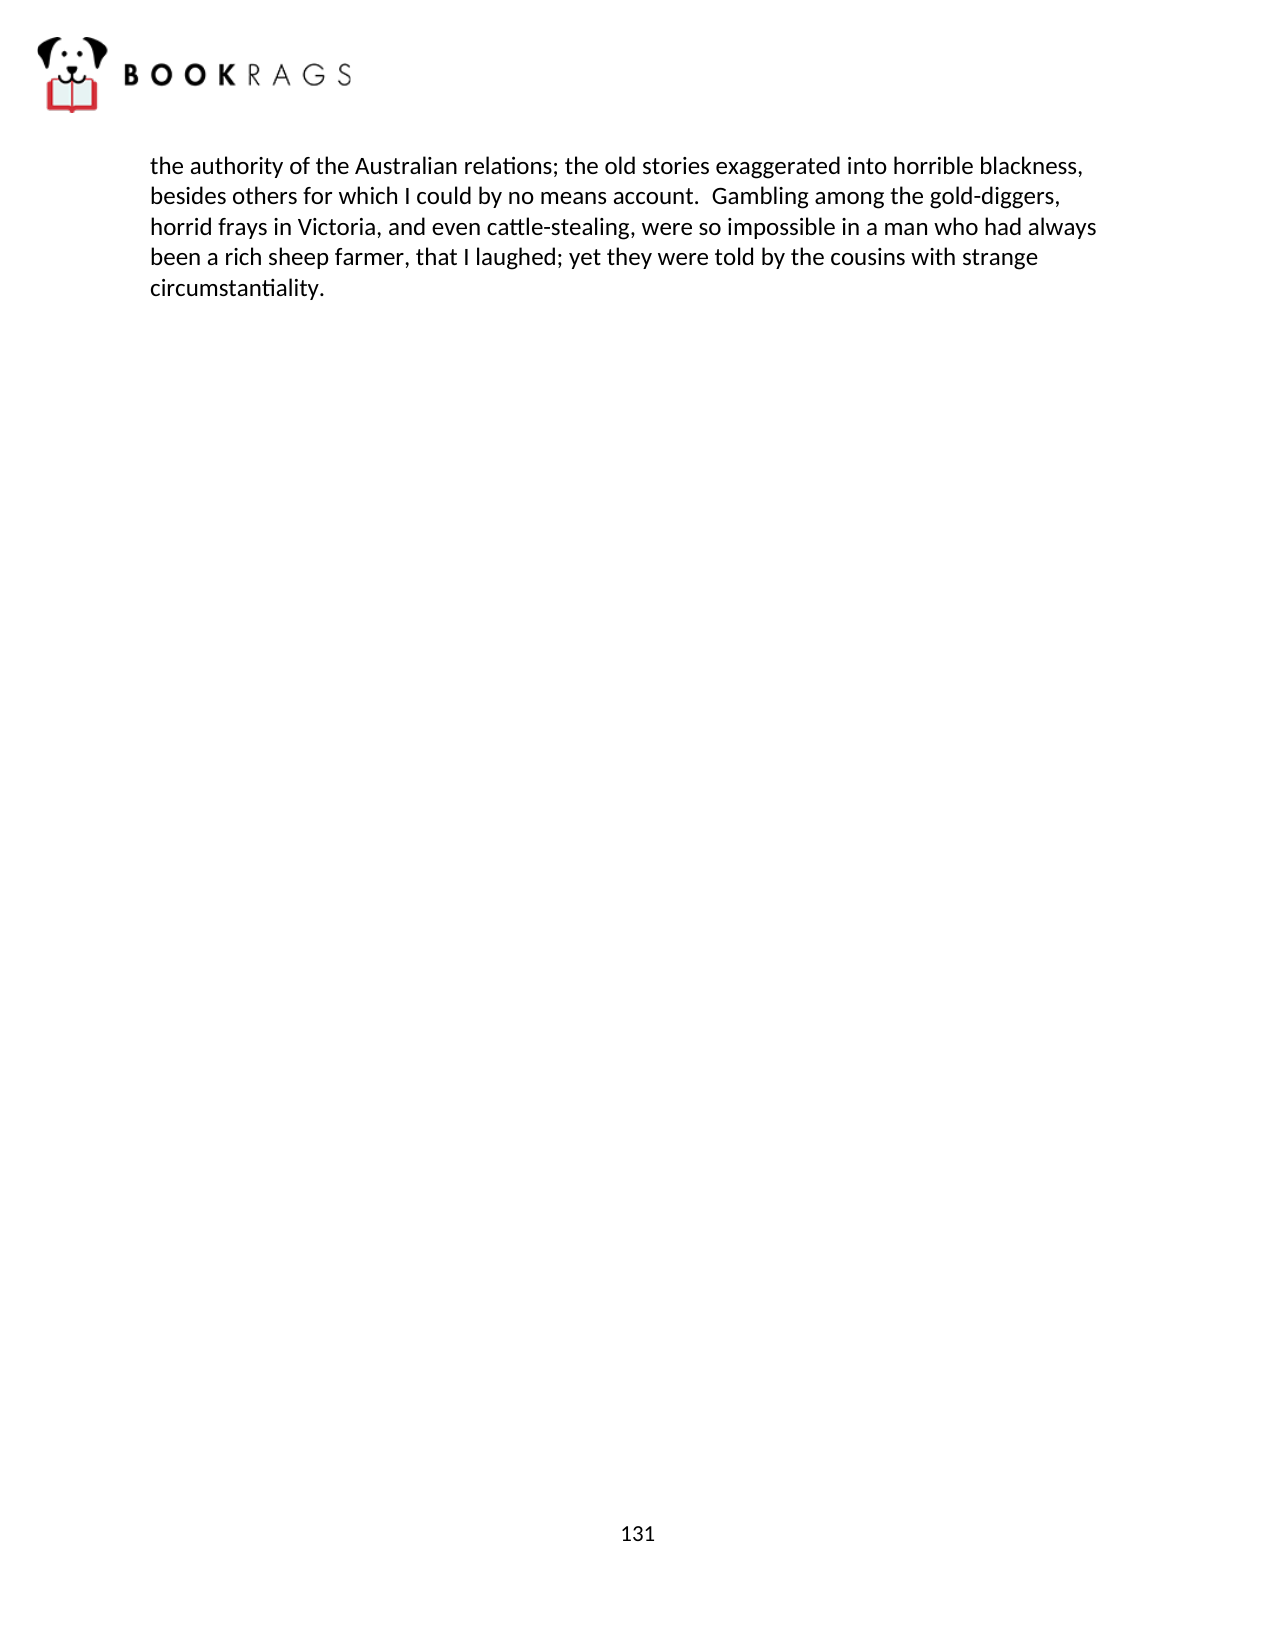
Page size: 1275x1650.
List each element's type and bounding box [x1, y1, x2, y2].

picture [37, 37, 351, 113]
text [150, 150, 1125, 303]
